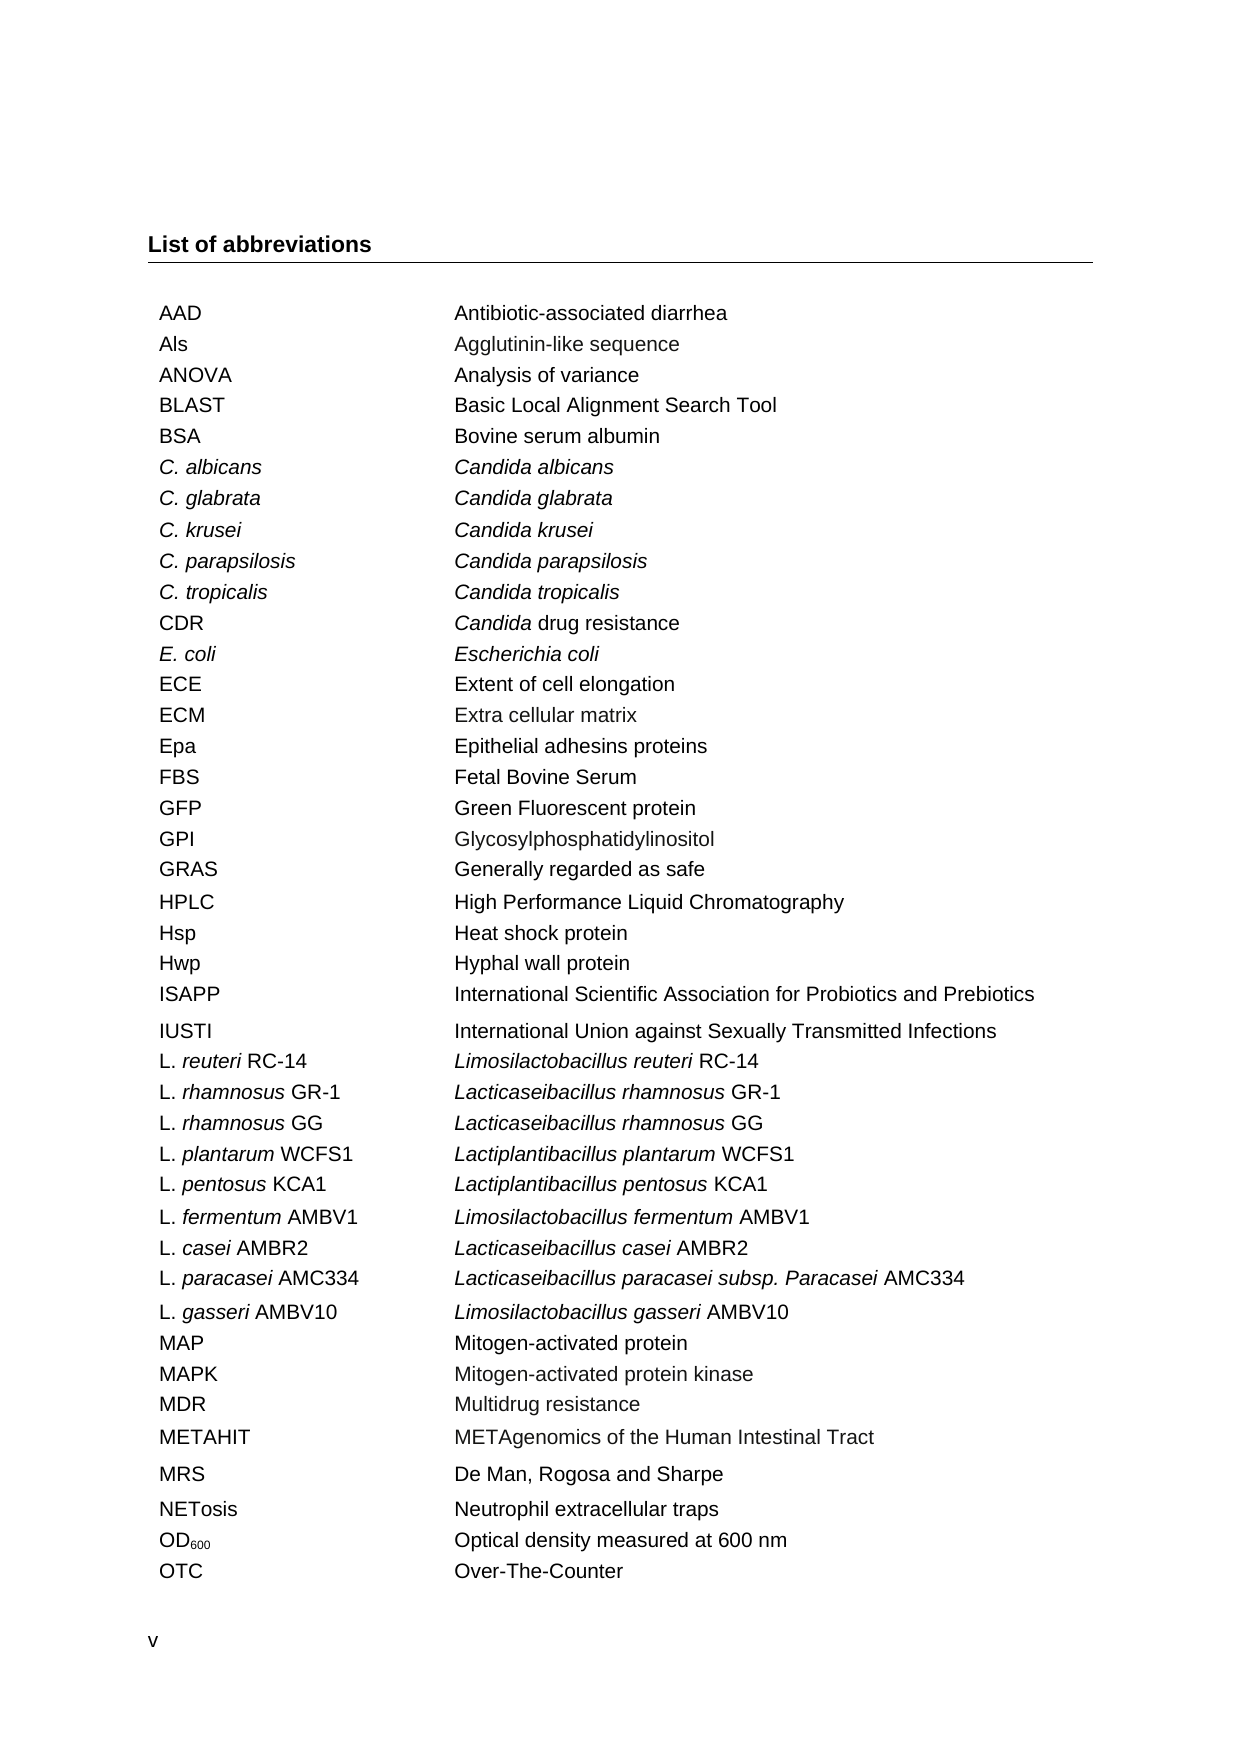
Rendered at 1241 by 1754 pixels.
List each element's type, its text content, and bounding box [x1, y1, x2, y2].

table_cell OD600 [148, 1528, 443, 1559]
table_cell Escherichia coli [443, 641, 1163, 672]
table_cell MRS [148, 1462, 443, 1497]
table_cell Lacticaseibacillus rhamnosus GR-1 [443, 1080, 1163, 1111]
table_cell CDR [148, 611, 443, 641]
table_cell Lactiplantibacillus pentosus KCA1 [443, 1172, 1163, 1204]
table_cell METAHIT [148, 1425, 443, 1462]
table_cell Optical density measured at 600 nm [443, 1528, 1163, 1559]
table_header Antibiotic-associated diarrhea [443, 301, 1163, 332]
table_cell L. rhamnosus GG [148, 1111, 443, 1141]
table_cell Hyphal wall protein [443, 951, 1163, 982]
table_cell Lacticaseibacillus paracasei subsp. Paracasei AMC334 [443, 1266, 1163, 1300]
table_cell C. glabrata [148, 486, 443, 518]
table_cell C. parapsilosis [148, 549, 443, 580]
table_cell Hsp [148, 920, 443, 951]
table_cell Analysis of variance [443, 363, 1163, 393]
table_cell MDR [148, 1392, 443, 1424]
table_header AAD [148, 301, 443, 332]
table_cell Lacticaseibacillus rhamnosus GG [443, 1111, 1163, 1141]
table_cell HPLC [148, 890, 443, 920]
table_cell De Man, Rogosa and Sharpe [443, 1462, 1163, 1497]
table_cell Candida tropicalis [443, 580, 1163, 611]
table_cell GFP [148, 796, 443, 826]
table_cell Epithelial adhesins proteins [443, 734, 1163, 765]
table_cell Candida krusei [443, 518, 1163, 549]
table_cell MAP [148, 1331, 443, 1361]
table_cell Bovine serum albumin [443, 424, 1163, 455]
table_cell FBS [148, 765, 443, 796]
table_cell L. fermentum AMBV1 [148, 1205, 443, 1235]
table_cell ANOVA [148, 363, 443, 393]
subtitle List of abbreviations [148, 223, 1093, 262]
table_cell Als [148, 332, 443, 362]
table_cell GPI [148, 826, 443, 857]
table_cell L. pentosus KCA1 [148, 1172, 443, 1204]
table_cell Candida parapsilosis [443, 549, 1163, 580]
table_cell Epa [148, 734, 443, 765]
table_cell C. tropicalis [148, 580, 443, 611]
table_cell E. coli [148, 641, 443, 672]
table_cell International Union against Sexually Transmitted Infections [443, 1019, 1163, 1049]
table_cell MAPK [148, 1361, 443, 1392]
table_cell ISAPP [148, 982, 443, 1019]
table_cell METAgenomics of the Human Intestinal Tract [443, 1425, 1163, 1462]
table_cell Over-The-Counter [443, 1559, 1163, 1589]
table_cell NETosis [148, 1497, 443, 1528]
table_cell Extent of cell elongation [443, 672, 1163, 703]
table_cell Fetal Bovine Serum [443, 765, 1163, 796]
table_cell Generally regarded as safe [443, 857, 1163, 889]
table_cell L. plantarum WCFS1 [148, 1141, 443, 1172]
table_cell BSA [148, 424, 443, 455]
table_cell L. casei AMBR2 [148, 1235, 443, 1266]
table_cell Heat shock protein [443, 920, 1163, 951]
table_cell ECE [148, 672, 443, 703]
table_cell Limosilactobacillus reuteri RC-14 [443, 1049, 1163, 1080]
table_cell L. gasseri AMBV10 [148, 1300, 443, 1331]
table_cell Limosilactobacillus gasseri AMBV10 [443, 1300, 1163, 1331]
table_cell OTC [148, 1559, 443, 1589]
table_cell Mitogen-activated protein kinase [443, 1361, 1163, 1392]
table_cell Glycosylphosphatidylinositol [443, 826, 1163, 857]
table_cell BLAST [148, 393, 443, 424]
table_cell Candida glabrata [443, 486, 1163, 518]
table_cell Lactiplantibacillus plantarum WCFS1 [443, 1141, 1163, 1172]
table_cell Hwp [148, 951, 443, 982]
table_cell International Scientific Association for Probiotics and Prebiotics [443, 982, 1163, 1019]
table_cell GRAS [148, 857, 443, 889]
table_cell Multidrug resistance [443, 1392, 1163, 1424]
table_cell C. albicans [148, 455, 443, 486]
table_cell Neutrophil extracellular traps [443, 1497, 1163, 1528]
table_cell Mitogen-activated protein [443, 1331, 1163, 1361]
table_cell L. paracasei AMC334 [148, 1266, 443, 1300]
table_cell Candida albicans [443, 455, 1163, 486]
table_cell C. krusei [148, 518, 443, 549]
table_cell Lacticaseibacillus casei AMBR2 [443, 1235, 1163, 1266]
table_cell ECM [148, 703, 443, 734]
table_cell IUSTI [148, 1019, 443, 1049]
table_cell Green Fluorescent protein [443, 796, 1163, 826]
table_cell L. rhamnosus GR-1 [148, 1080, 443, 1111]
table_cell Extra cellular matrix [443, 703, 1163, 734]
table_cell L. reuteri RC-14 [148, 1049, 443, 1080]
table_cell High Performance Liquid Chromatography [443, 890, 1163, 920]
table_cell Candida drug resistance [443, 611, 1163, 641]
table_cell Limosilactobacillus fermentum AMBV1 [443, 1205, 1163, 1235]
table_cell Agglutinin-like sequence [443, 332, 1163, 362]
table_cell Basic Local Alignment Search Tool [443, 393, 1163, 424]
